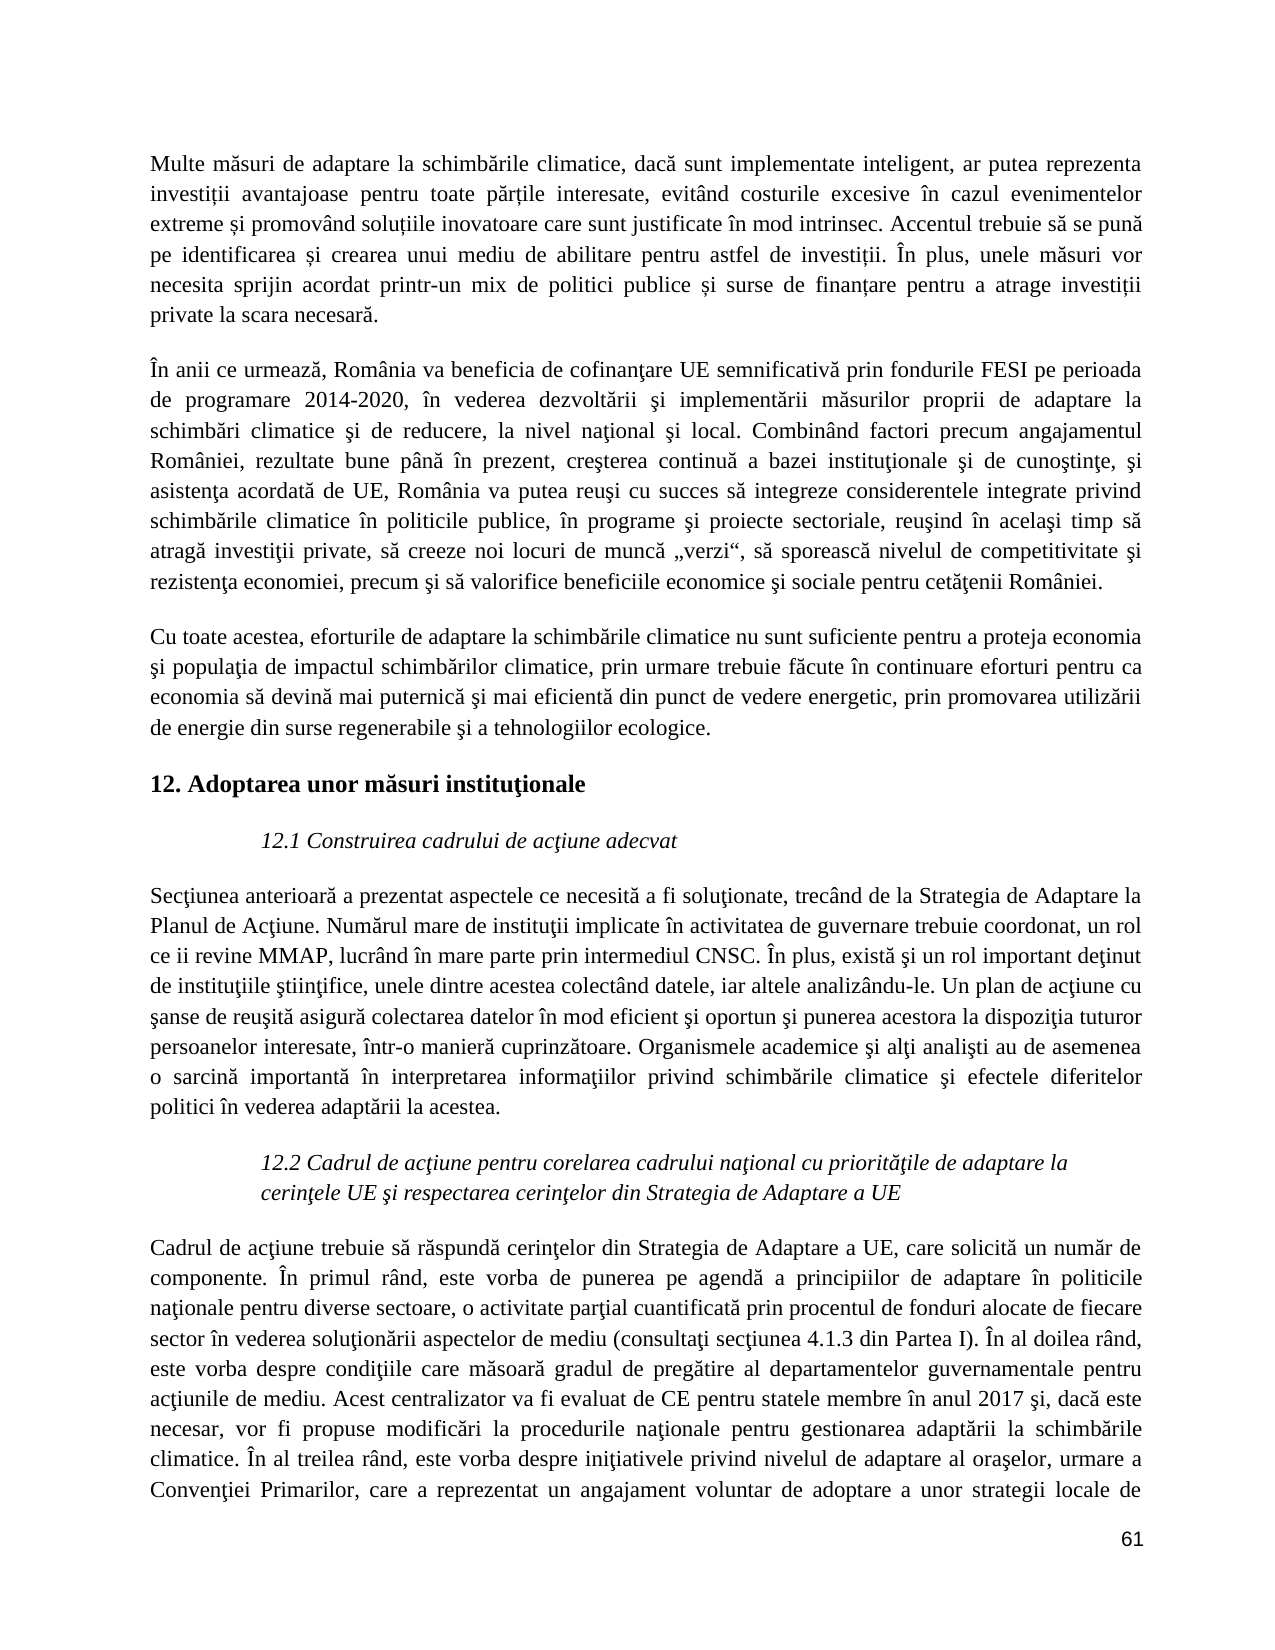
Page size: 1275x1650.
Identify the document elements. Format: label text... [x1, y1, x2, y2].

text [150, 1234, 1144, 1502]
text Cu toate acestea, eforturile de adaptare la schimbările climatice nu sunt suficiente pentru a proteja economia şi populaţia de impactul schimbărilor climatice, prin urmare trebuie făcute în continuare eforturi pentru ca economia să devină mai puternică şi mai eficientă din punct de vedere energetic, prin promovarea utilizării de energie din surse regenerabile şi a tehnologiilor ecologice. [150, 623, 1144, 740]
text Multe măsuri de adaptare la schimbările climatice, dacă sunt implementate inteligent, ar putea reprezenta investiții avantajoase pentru toate părțile interesate, evitând costurile excesive în cazul evenimentelor extreme și promovând soluțiile inovatoare care sunt justificate în mod intrinsec. Accentul trebuie să se pună pe identificarea și crearea unui mediu de abilitare pentru astfel de investiții. În plus, unele măsuri vor necesita sprijin acordat printr-un mix de politici publice și surse de finanțare pentru a atrage investiții private la scara necesară. [150, 150, 1144, 327]
subtitle 12.1 Construirea cadrului de acţiune adecvat [261, 827, 1144, 853]
subtitle 12.2 Cadrul de acţiune pentru corelarea cadrului naţional cu priorităţile de adaptare la cerinţele UE şi respectarea cerinţelor din Strategia de Adaptare a UE [261, 1149, 1144, 1205]
text Secţiunea anterioară a prezentat aspectele ce necesită a fi soluţionate, trecând de la Strategia de Adaptare la Planul de Acţiune. Numărul mare de instituţii implicate în activitatea de guvernare trebuie coordonat, un rol ce ii revine MMAP, lucrând în mare parte prin intermediul CNSC. În plus, există şi un rol important deţinut de instituţiile ştiinţifice, unele dintre acestea colectând datele, iar altele analizându-le. Un plan de acţiune cu şanse de reuşită asigură colectarea datelor în mod eficient şi oportun şi punerea acestora la dispoziţia tuturor persoanelor interesate, într-o manieră cuprinzătoare. Organismele academice şi alţi analişti au de asemenea o sarcină importantă în interpretarea informaţiilor privind schimbările climatice şi efectele diferitelor politici în vederea adaptării la acestea. [150, 882, 1144, 1120]
text În anii ce urmează, România va beneficia de cofinanţare UE semnificativă prin fondurile FESI pe perioada de programare 2014-2020, în vederea dezvoltării şi implementării măsurilor proprii de adaptare la schimbări climatice şi de reducere, la nivel naţional şi local. Combinând factori precum angajamentul României, rezultate bune până în prezent, creşterea continuă a bazei instituţionale şi de cunoştinţe, şi asistenţa acordată de UE, România va putea reuşi cu succes să integreze considerentele integrate privind schimbările climatice în politicile publice, în programe şi proiecte sectoriale, reuşind în acelaşi timp să atragă investiţii private, să creeze noi locuri de muncă „verzi“, să sporească nivelul de competitivitate şi rezistenţa economiei, precum şi să valorifice beneficiile economice şi sociale pentru cetăţenii României. [150, 356, 1144, 594]
subtitle Adoptarea unor măsuri instituţionale [150, 769, 1144, 797]
